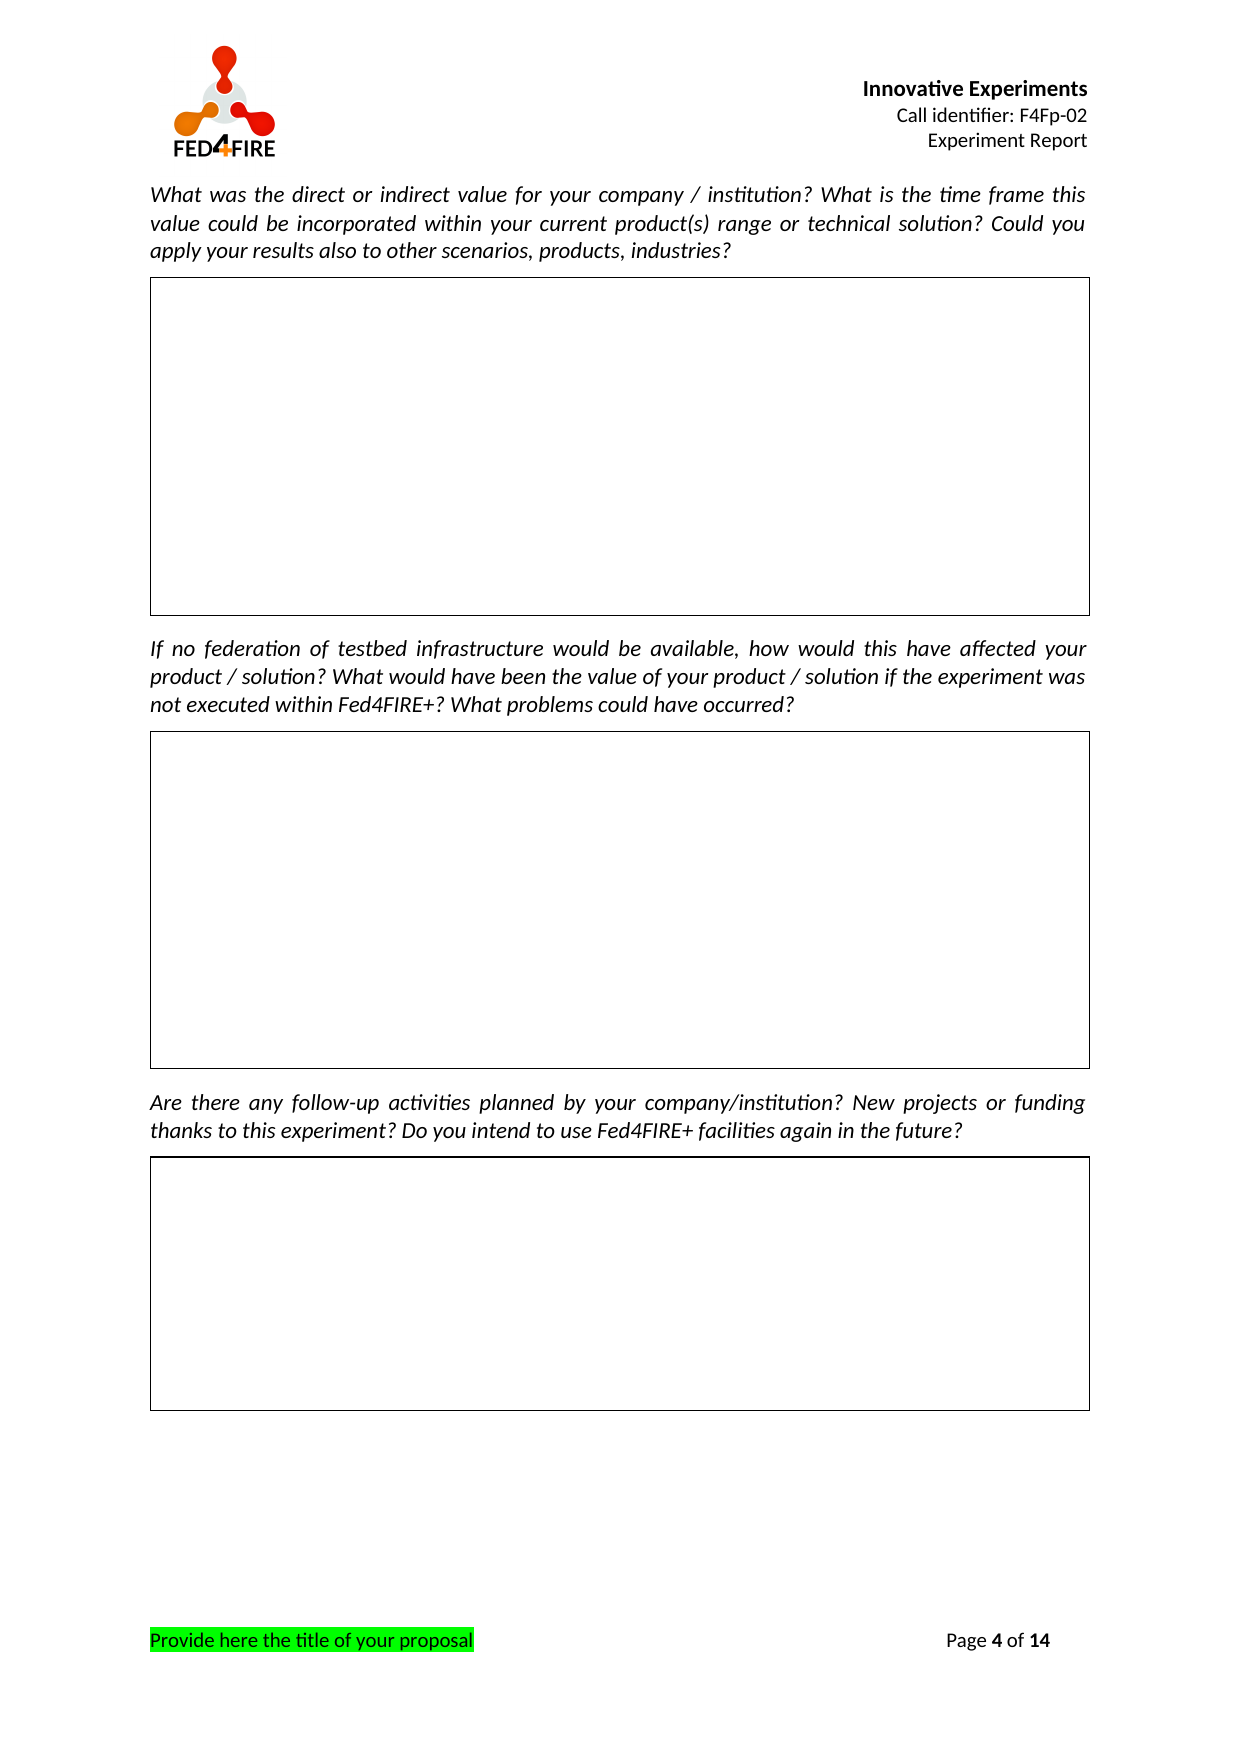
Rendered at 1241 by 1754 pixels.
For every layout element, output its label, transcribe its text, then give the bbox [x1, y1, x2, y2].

text Are there any follow-up activities planned by your company/institution? New projects or funding thanks to this experiment? Do you intend to use Fed4FIRE+ facilities again in the future? [150, 1088, 1090, 1144]
picture [158, 34, 288, 177]
table_header [151, 732, 1089, 1068]
text If no federation of testbed infrastructure would be available, how would this have affected your product / solution? What would have been the value of your product / solution if the experiment was not executed within Fed4FIRE+? What problems could have occurred? [150, 634, 1090, 718]
table_header [151, 278, 1089, 614]
text What was the direct or indirect value for your company / institution? What is the time frame this value could be incorporated within your current product(s) range or technical solution? Could you apply your results also to other scenarios, products, industries? [150, 181, 1090, 265]
table_header [151, 1158, 1089, 1410]
